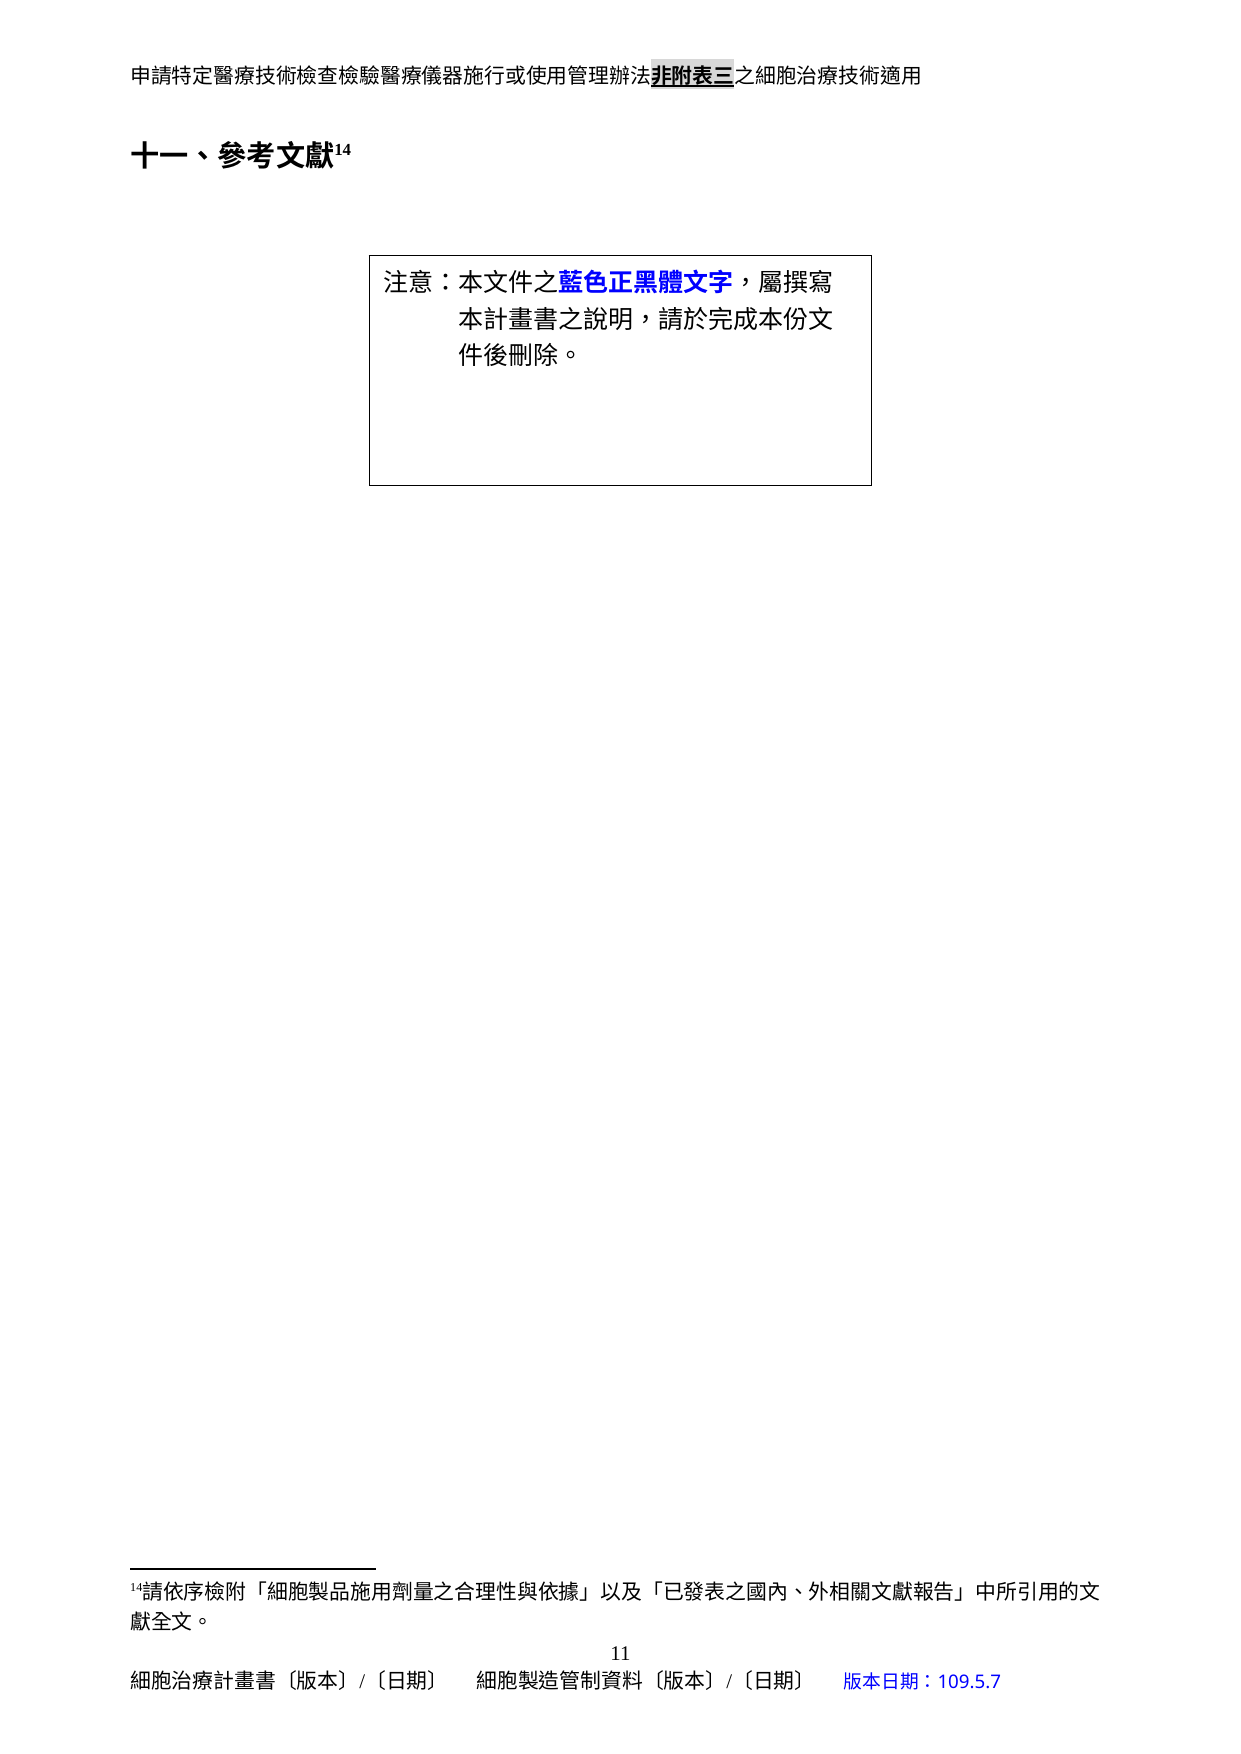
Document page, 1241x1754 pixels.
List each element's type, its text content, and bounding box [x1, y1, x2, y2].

subtitle 十一、參考文獻 [130, 133, 1110, 175]
